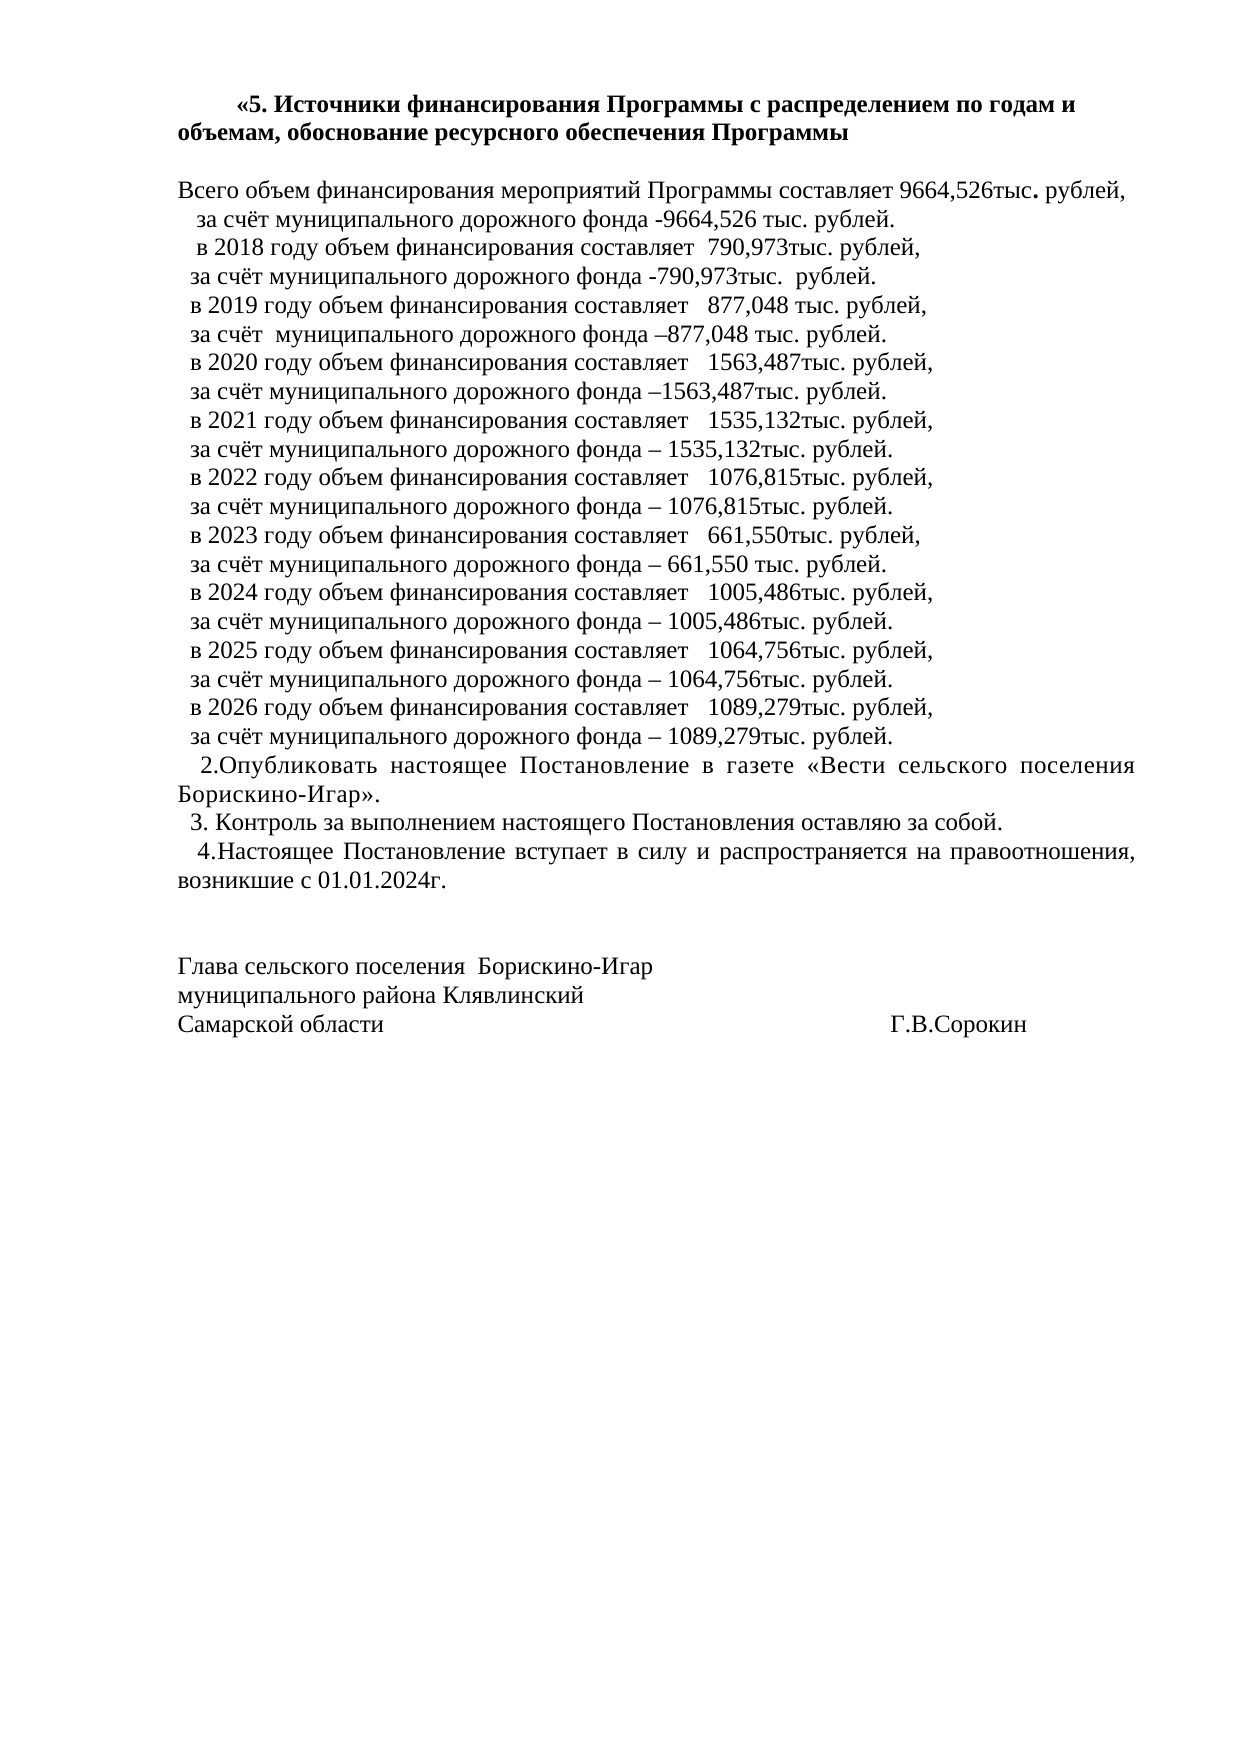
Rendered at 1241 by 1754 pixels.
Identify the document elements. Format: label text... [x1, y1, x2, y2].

text в 2024 году объем финансирования составляет 1005,486тыс. рублей, [177, 577, 1137, 606]
text за счёт муниципального дорожного фонда – 1005,486тыс. рублей. [177, 606, 1137, 635]
text 3. Контроль за выполнением настоящего Постановления оставляю за собой. [177, 807, 1137, 836]
text в 2023 году объем финансирования составляет 661,550тыс. рублей, [177, 520, 1137, 549]
text «5. Источники финансирования Программы с распределением по годам и объемам, обоснование ресурсного обеспечения Программы [177, 89, 1137, 146]
text Всего объем финансирования мероприятий Программы составляет 9664,526тыс. рублей, [177, 175, 1137, 204]
text за счёт муниципального дорожного фонда – 1089,279тыс. рублей. [177, 721, 1137, 750]
text за счёт муниципального дорожного фонда – 1076,815тыс. рублей. [177, 491, 1137, 520]
text за счёт муниципального дорожного фонда -790,973тыс. рублей. [177, 261, 1137, 290]
text в 2026 году объем финансирования составляет 1089,279тыс. рублей, [177, 692, 1137, 721]
text 2.Опубликовать настоящее Постановление в газете «Вести сельского поселения Борискино-Игар». [177, 750, 1137, 807]
text за счёт муниципального дорожного фонда – 1064,756тыс. рублей. [177, 664, 1137, 692]
text за счёт муниципального дорожного фонда – 661,550 тыс. рублей. [177, 549, 1137, 577]
text 4.Настоящее Постановление вступает в силу и распространяется на правоотношения, возникшие с 01.01.2024г. [177, 836, 1137, 894]
text за счёт муниципального дорожного фонда -9664,526 тыс. рублей. [177, 204, 1137, 232]
text в 2022 году объем финансирования составляет 1076,815тыс. рублей, [177, 462, 1137, 491]
text за счёт муниципального дорожного фонда – 1535,132тыс. рублей. [177, 434, 1137, 462]
text в 2020 году объем финансирования составляет 1563,487тыс. рублей, [177, 347, 1137, 376]
text за счёт муниципального дорожного фонда –877,048 тыс. рублей. [177, 319, 1137, 347]
text в 2021 году объем финансирования составляет 1535,132тыс. рублей, [177, 405, 1137, 434]
text Глава сельского поселения Борискино-Игар [177, 951, 1137, 980]
text муниципального района Клявлинский [177, 980, 1137, 1009]
text в 2019 году объем финансирования составляет 877,048 тыс. рублей, [177, 290, 1137, 319]
text в 2018 году объем финансирования составляет 790,973тыс. рублей, [177, 232, 1137, 261]
text за счёт муниципального дорожного фонда –1563,487тыс. рублей. [177, 376, 1137, 405]
text Самарской области Г.В.Сорокин [177, 1009, 1137, 1037]
text в 2025 году объем финансирования составляет 1064,756тыс. рублей, [177, 635, 1137, 664]
